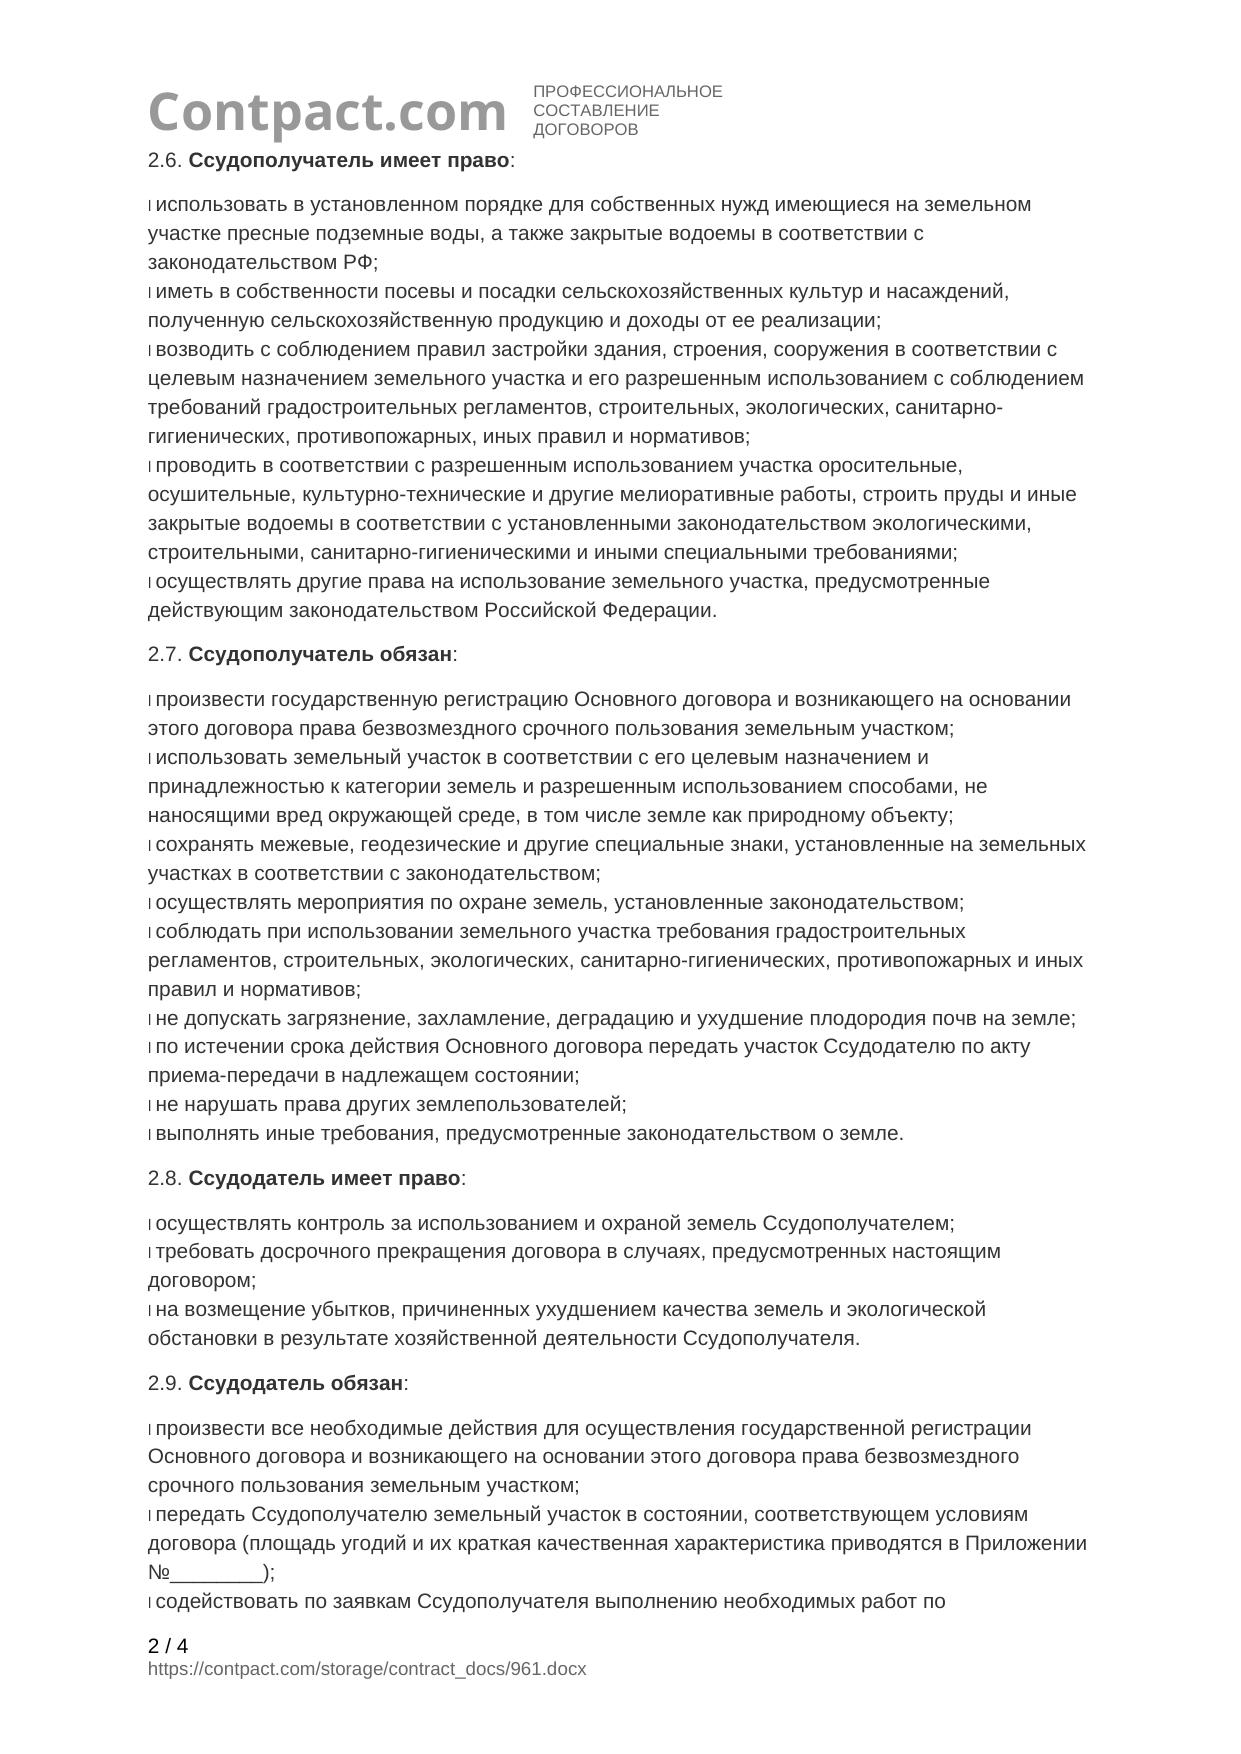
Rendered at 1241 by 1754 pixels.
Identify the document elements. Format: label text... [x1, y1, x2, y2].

text 2.9. Ссудодатель обязан: [148, 1371, 1092, 1395]
text l сохранять межевые, геодезические и другие специальные знаки, установленные на земельных участках в соответствии с законодательством; [148, 832, 1092, 884]
text l требовать досрочного прекращения договора в случаях, предусмотренных настоящим договором; [148, 1239, 1092, 1292]
text 2.6. Ссудополучатель имеет право: [148, 148, 1092, 172]
text l не допускать загрязнение, захламление, деградацию и ухудшение плодородия почв на земле; [148, 1005, 1092, 1029]
text l использовать земельный участок в соответствии с его целевым назначением и принадлежностью к категории земель и разрешенным использованием способами, не наносящими вред окружающей среде, в том числе земле как природному объекту; [148, 745, 1092, 827]
text 2.8. Ссудодатель имеет право: [148, 1166, 1092, 1190]
text l по истечении срока действия Основного договора передать участок Ссудодателю по акту приема-передачи в надлежащем состоянии; [148, 1034, 1092, 1087]
text l возводить с соблюдением правил застройки здания, строения, сооружения в соответствии с целевым назначением земельного участка и его разрешенным использованием с соблюдением требований градостроительных регламентов, строительных, экологических, санитарно-гигиенических, противопожарных, иных правил и нормативов; [148, 337, 1092, 448]
text l выполнять иные требования, предусмотренные законодательством о земле. [148, 1121, 1092, 1145]
text l произвести все необходимые действия для осуществления государственной регистрации Основного договора и возникающего на основании этого договора права безвозмездного срочного пользования земельным участком; [148, 1415, 1092, 1497]
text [148, 1589, 1092, 1613]
text 2.7. Ссудополучатель обязан: [148, 642, 1092, 666]
text l произвести государственную регистрацию Основного договора и возникающего на основании этого договора права безвозмездного срочного пользования земельным участком; [148, 687, 1092, 740]
text l на возмещение убытков, причиненных ухудшением качества земель и экологической обстановки в результате хозяйственной деятельности Ссудополучателя. [148, 1297, 1092, 1350]
text l использовать в установленном порядке для собственных нужд имеющиеся на земельном участке пресные подземные воды, а также закрытые водоемы в соответствии с законодательством РФ; [148, 192, 1092, 274]
text l передать Ссудополучателю земельный участок в состоянии, соответствующем условиям договора (площадь угодий и их краткая качественная характеристика приводятся в Приложении №________); [148, 1502, 1092, 1584]
text l осуществлять контроль за использованием и охраной земель Ссудополучателем; [148, 1210, 1092, 1234]
text l осуществлять другие права на использование земельного участка, предусмотренные действующим законодательством Российской Федерации. [148, 569, 1092, 622]
text l иметь в собственности посевы и посадки сельскохозяйственных культур и насаждений, полученную сельскохозяйственную продукцию и доходы от ее реализации; [148, 279, 1092, 332]
text l соблюдать при использовании земельного участка требования градостроительных регламентов, строительных, экологических, санитарно-гигиенических, противопожарных и иных правил и нормативов; [148, 918, 1092, 1000]
text l осуществлять мероприятия по охране земель, установленные законодательством; [148, 889, 1092, 913]
text l не нарушать права других землепользователей; [148, 1092, 1092, 1116]
text l проводить в соответствии с разрешенным использованием участка оросительные, осушительные, культурно-технические и другие мелиоративные работы, строить пруды и иные закрытые водоемы в соответствии с установленными законодательством экологическими, строительными, санитарно-гигиеническими и иными специальными требованиями; [148, 453, 1092, 564]
